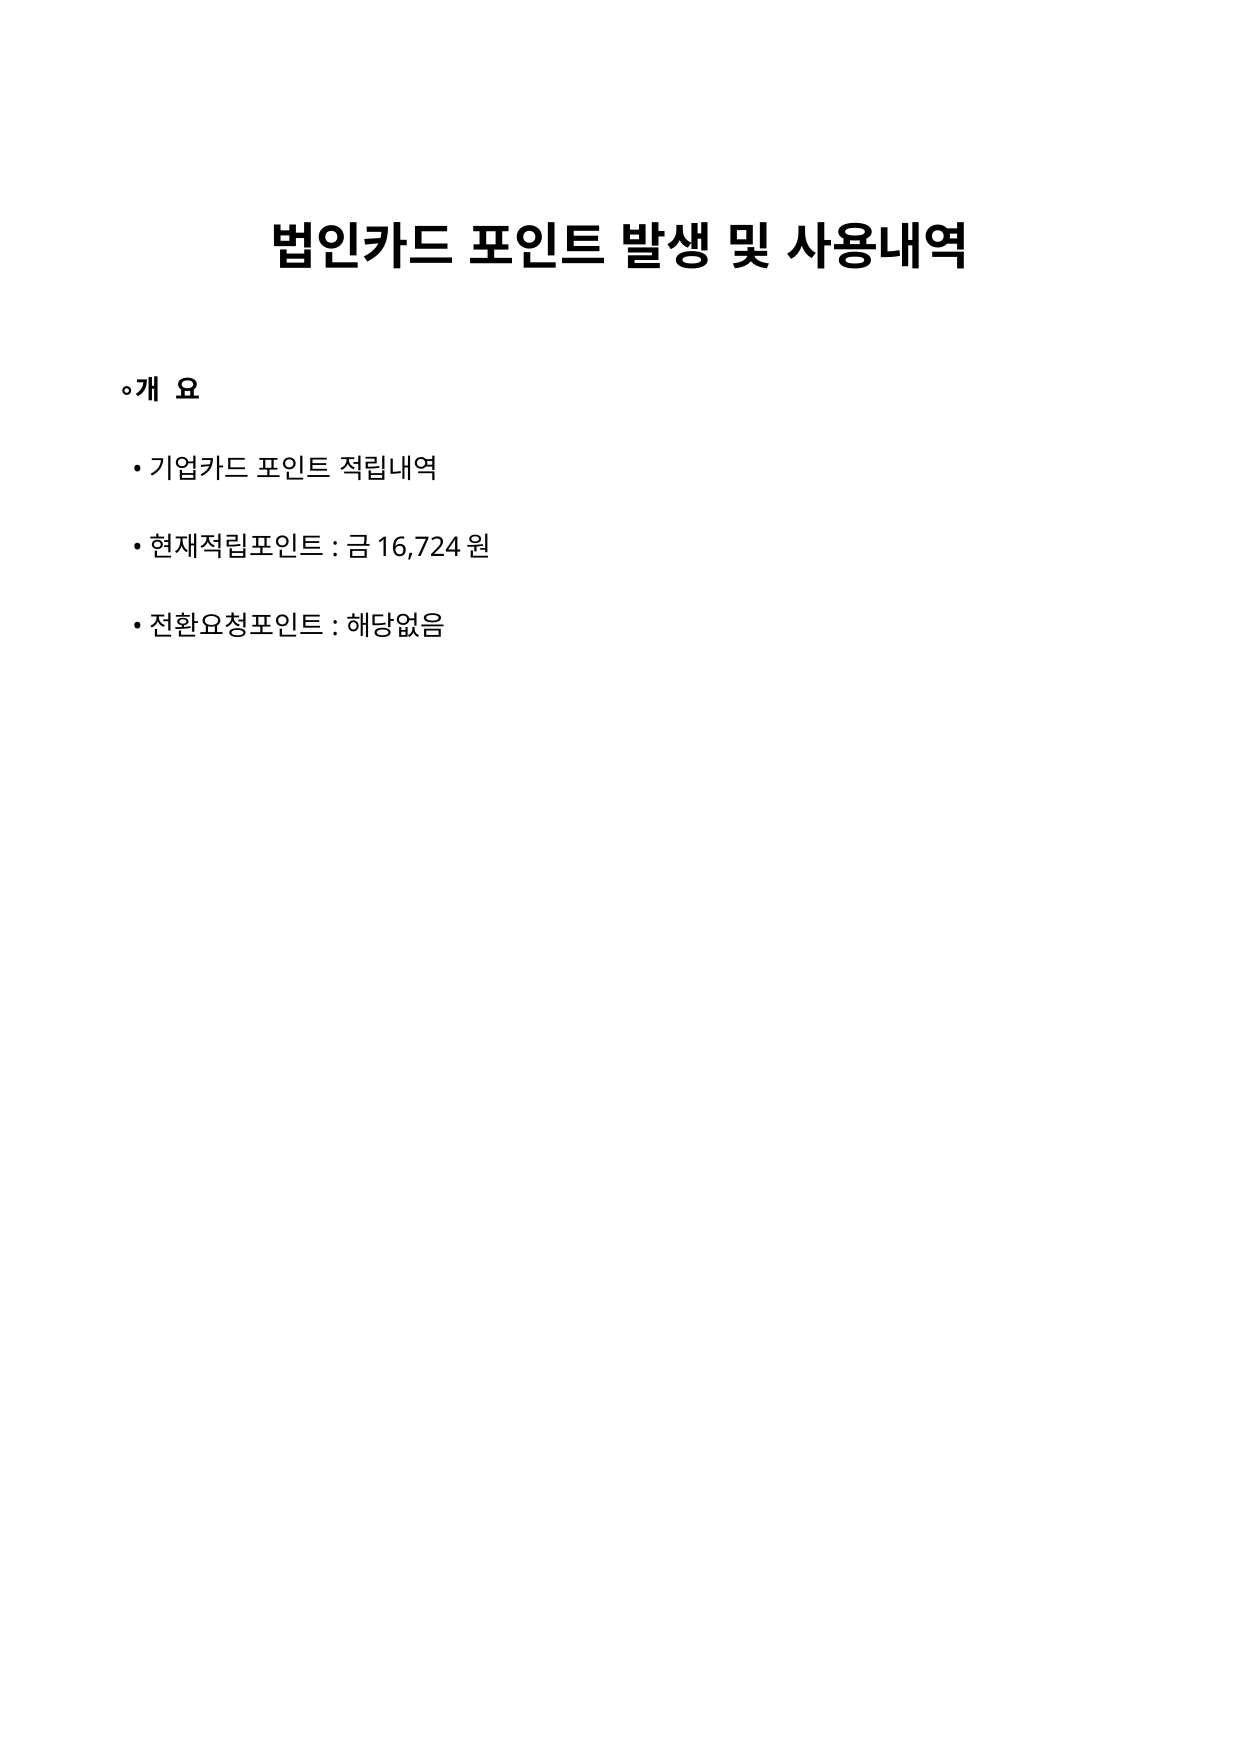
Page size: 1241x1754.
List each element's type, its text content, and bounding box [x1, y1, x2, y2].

text ∘개 요 [118, 368, 1122, 407]
text 법인카드 포인트 발생 및 사용내역 [118, 207, 1122, 279]
text • 기업카드 포인트 적립내역 [118, 447, 1122, 486]
text • 현재적립포인트 : 금16,724원 [118, 525, 1112, 565]
text • 전환요청포인트 : 해당없음 [118, 604, 1112, 643]
